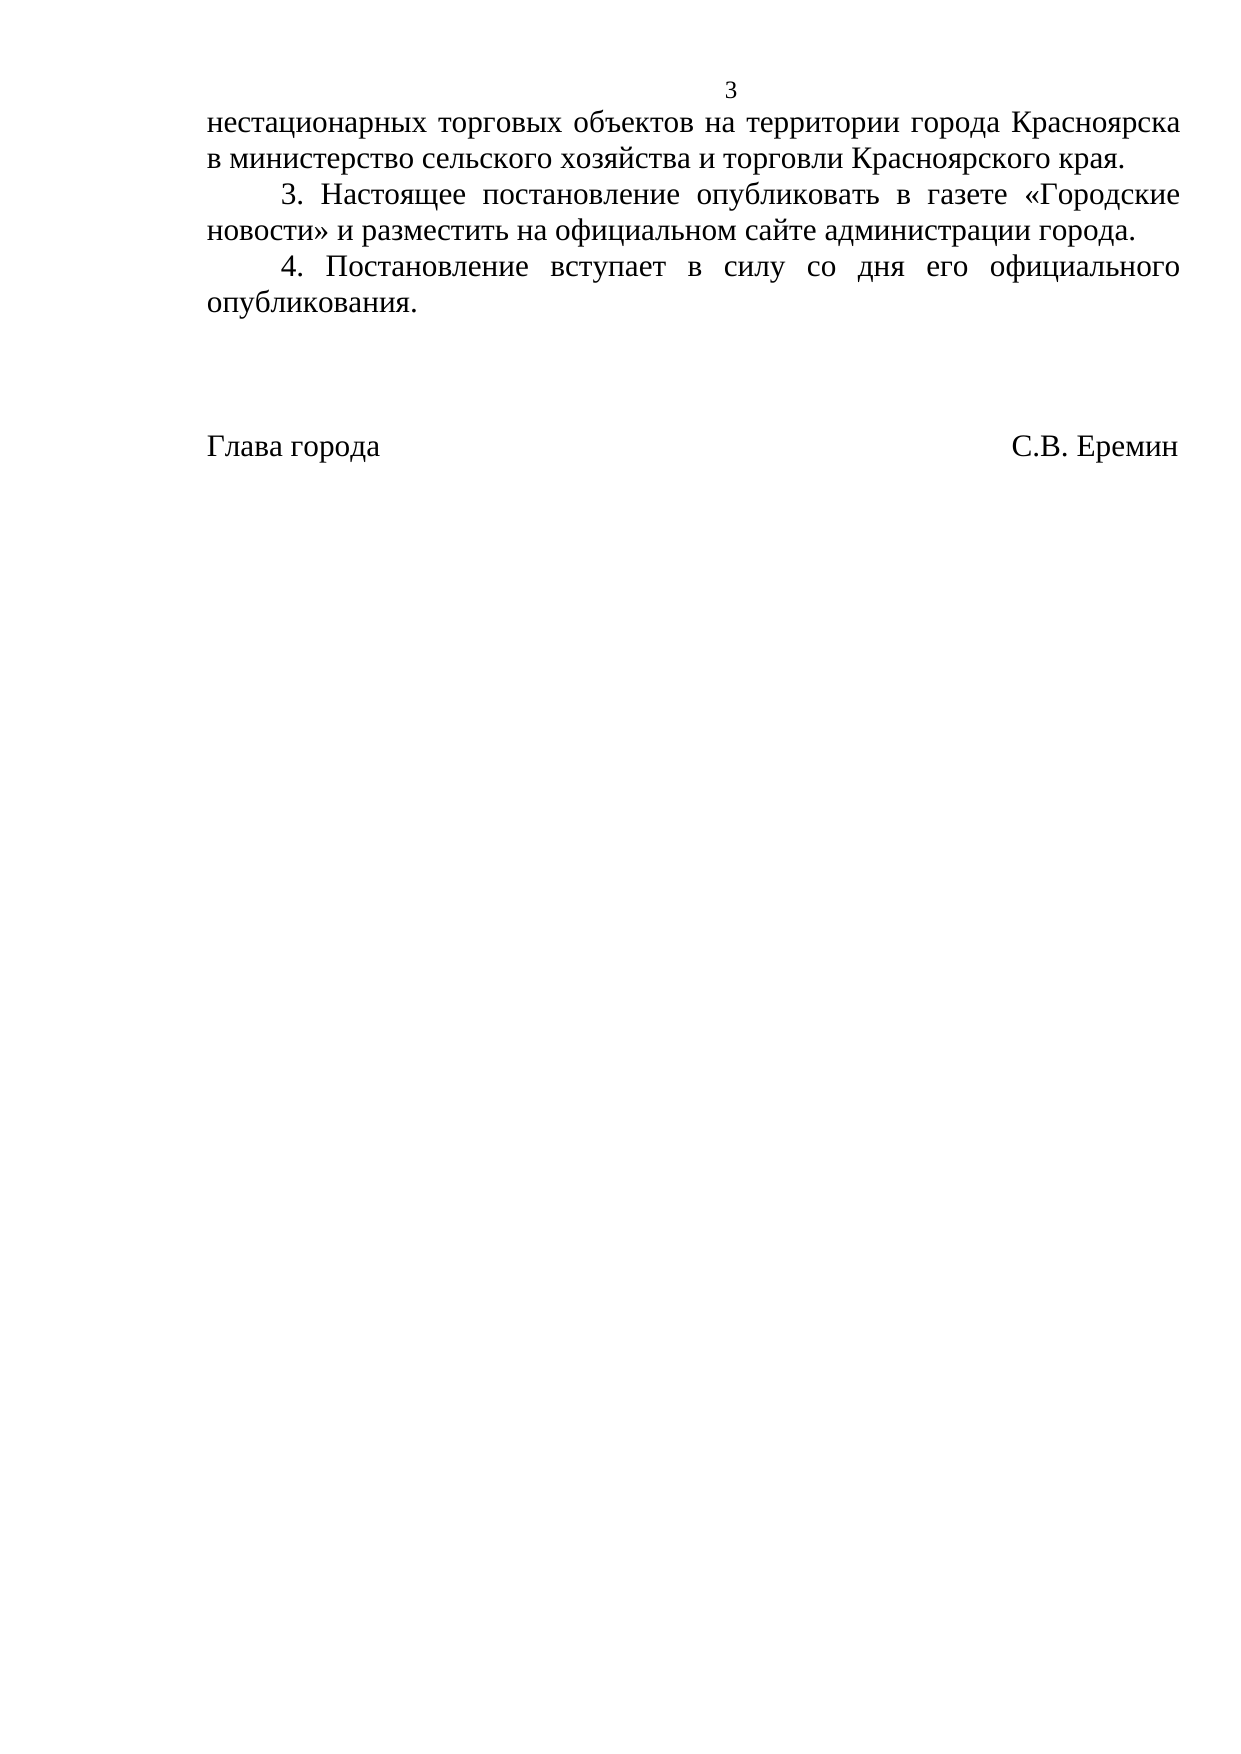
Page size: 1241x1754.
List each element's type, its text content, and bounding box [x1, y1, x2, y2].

text 4. Постановление вступает в силу со дня его официального опубликования. [207, 247, 1181, 319]
text Глава города С.В. Еремин [207, 427, 1181, 463]
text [207, 104, 1181, 176]
text 3. Настоящее постановление опубликовать в газете «Городские новости» и разместить на официальном сайте администрации города. [207, 176, 1181, 247]
